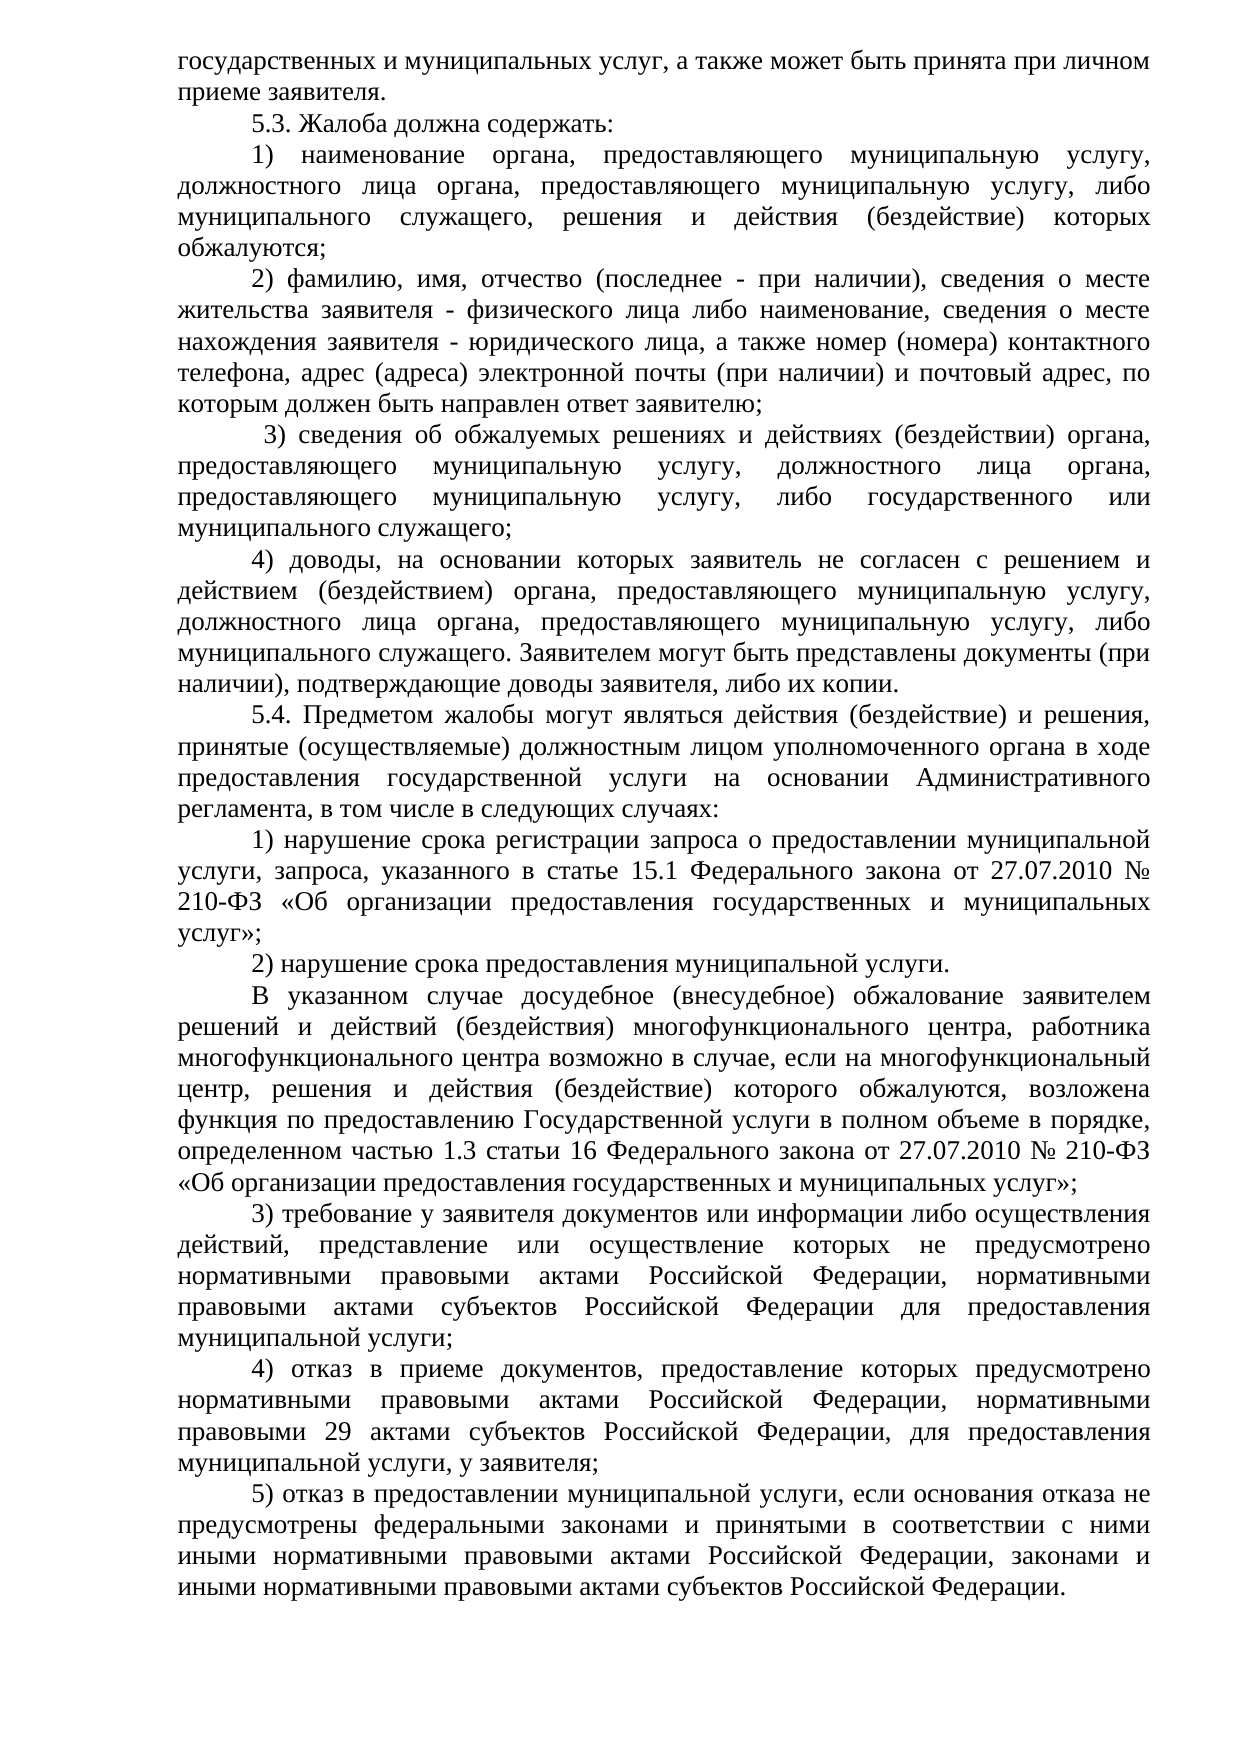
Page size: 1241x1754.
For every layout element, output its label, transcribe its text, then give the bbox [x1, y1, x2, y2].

text 4) доводы, на основании которых заявитель не согласен с решением и действием (бездействием) органа, предоставляющего муниципальную услугу, должностного лица органа, предоставляющего муниципальную услугу, либо муниципального служащего. Заявителем могут быть представлены документы (при наличии), подтверждающие доводы заявителя, либо их копии. [177, 543, 1152, 698]
text 3) сведения об обжалуемых решениях и действиях (бездействии) органа, предоставляющего муниципальную услугу, должностного лица органа, предоставляющего муниципальную услугу, либо государственного или муниципального служащего; [177, 418, 1152, 543]
text 2) нарушение срока предоставления муниципальной услуги. [177, 948, 1152, 979]
text 2) фамилию, имя, отчество (последнее - при наличии), сведения о месте жительства заявителя - физического лица либо наименование, сведения о месте нахождения заявителя - юридического лица, а также номер (номера) контактного телефона, адрес (адреса) электронной почты (при наличии) и почтовый адрес, по которым должен быть направлен ответ заявителю; [177, 262, 1152, 418]
text 5) отказ в предоставлении муниципальной услуги, если основания отказа не предусмотрены федеральными законами и принятыми в соответствии с ними иными нормативными правовыми актами Российской Федерации, законами и иными нормативными правовыми актами субъектов Российской Федерации. [177, 1477, 1152, 1602]
text 4) отказ в приеме документов, предоставление которых предусмотрено нормативными правовыми актами Российской Федерации, нормативными правовыми 29 актами субъектов Российской Федерации, для предоставления муниципальной услуги, у заявителя; [177, 1352, 1152, 1477]
text 1) нарушение срока регистрации запроса о предоставлении муниципальной услуги, запроса, указанного в статье 15.1 Федерального закона от 27.07.2010 № 210-ФЗ «Об организации предоставления государственных и муниципальных услуг»; [177, 823, 1152, 948]
text 5.3. Жалоба должна содержать: [177, 107, 1152, 138]
text В указанном случае досудебное (внесудебное) обжалование заявителем решений и действий (бездействия) многофункционального центра, работника многофункционального центра возможно в случае, если на многофункциональный центр, решения и действия (бездействие) которого обжалуются, возложена функция по предоставлению Государственной услуги в полном объеме в порядке, определенном частью 1.3 статьи 16 Федерального закона от 27.07.2010 № 210-ФЗ «Об организации предоставления государственных и муниципальных услуг»; [177, 979, 1152, 1197]
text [177, 44, 1152, 107]
text 5.4. Предметом жалобы могут являться действия (бездействие) и решения, принятые (осуществляемые) должностным лицом уполномоченного органа в ходе предоставления государственной услуги на основании Административного регламента, в том числе в следующих случаях: [177, 698, 1152, 823]
text 1) наименование органа, предоставляющего муниципальную услугу, должностного лица органа, предоставляющего муниципальную услугу, либо муниципального служащего, решения и действия (бездействие) которых обжалуются; [177, 138, 1152, 262]
text 3) требование у заявителя документов или информации либо осуществления действий, представление или осуществление которых не предусмотрено нормативными правовыми актами Российской Федерации, нормативными правовыми актами субъектов Российской Федерации для предоставления муниципальной услуги; [177, 1197, 1152, 1352]
